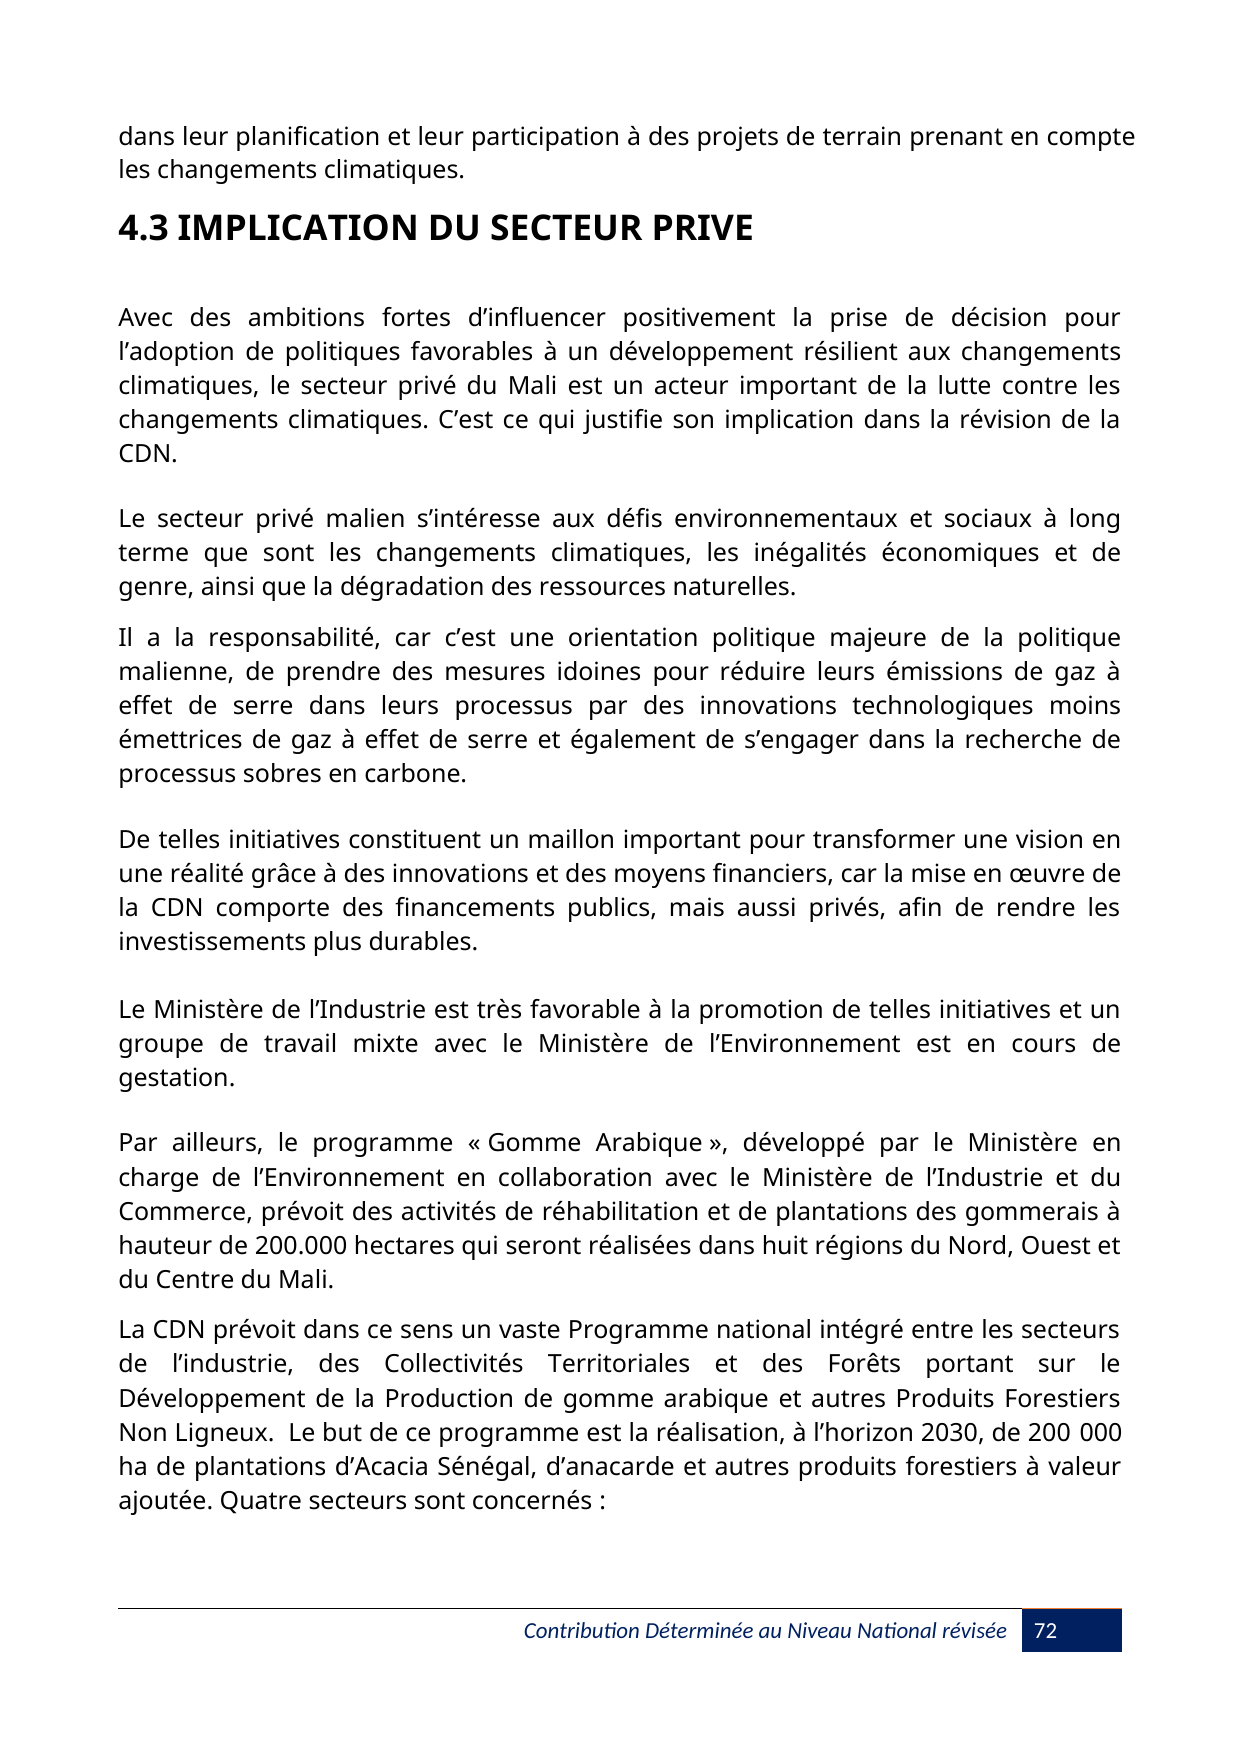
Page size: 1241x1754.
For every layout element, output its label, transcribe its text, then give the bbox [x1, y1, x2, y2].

text Il a la responsabilité, car c’est une orientation politique majeure de la politique malienne, de prendre des mesures idoines pour réduire leurs émissions de gaz à effet de serre dans leurs processus par des innovations technologiques moins émettrices de gaz à effet de serre et également de s’engager dans la recherche de processus sobres en carbone. [118, 620, 1122, 790]
text Avec des ambitions fortes d’influencer positivement la prise de décision pour l’adoption de politiques favorables à un développement résilient aux changements climatiques, le secteur privé du Mali est un acteur important de la lutte contre les changements climatiques. C’est ce qui justifie son implication dans la révision de la CDN. [118, 299, 1122, 470]
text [118, 118, 1137, 186]
list IMPLICATION DU SECTEUR PRIVE [118, 203, 1019, 251]
text La CDN prévoit dans ce sens un vaste Programme national intégré entre les secteurs de l’industrie, des Collectivités Territoriales et des Forêts portant sur le Développement de la Production de gomme arabique et autres Produits Forestiers Non Ligneux. Le but de ce programme est la réalisation, à l’horizon 2030, de 200 000 ha de plantations d’Acacia Sénégal, d’anacarde et autres produits forestiers à valeur ajoutée. Quatre secteurs sont concernés : [118, 1312, 1122, 1516]
text Par ailleurs, le programme « Gomme Arabique », développé par le Ministère en charge de l’Environnement en collaboration avec le Ministère de l’Industrie et du Commerce, prévoit des activités de réhabilitation et de plantations des gommerais à hauteur de 200.000 hectares qui seront réalisées dans huit régions du Nord, Ouest et du Centre du Mali. [118, 1125, 1122, 1295]
text De telles initiatives constituent un maillon important pour transformer une vision en une réalité grâce à des innovations et des moyens financiers, car la mise en œuvre de la CDN comporte des financements publics, mais aussi privés, afin de rendre les investissements plus durables. [118, 821, 1122, 958]
text Le secteur privé malien s’intéresse aux défis environnementaux et sociaux à long terme que sont les changements climatiques, les inégalités économiques et de genre, ainsi que la dégradation des ressources naturelles. [118, 501, 1122, 603]
text Le Ministère de l’Industrie est très favorable à la promotion de telles initiatives et un groupe de travail mixte avec le Ministère de l’Environnement est en cours de gestation. [118, 992, 1122, 1094]
